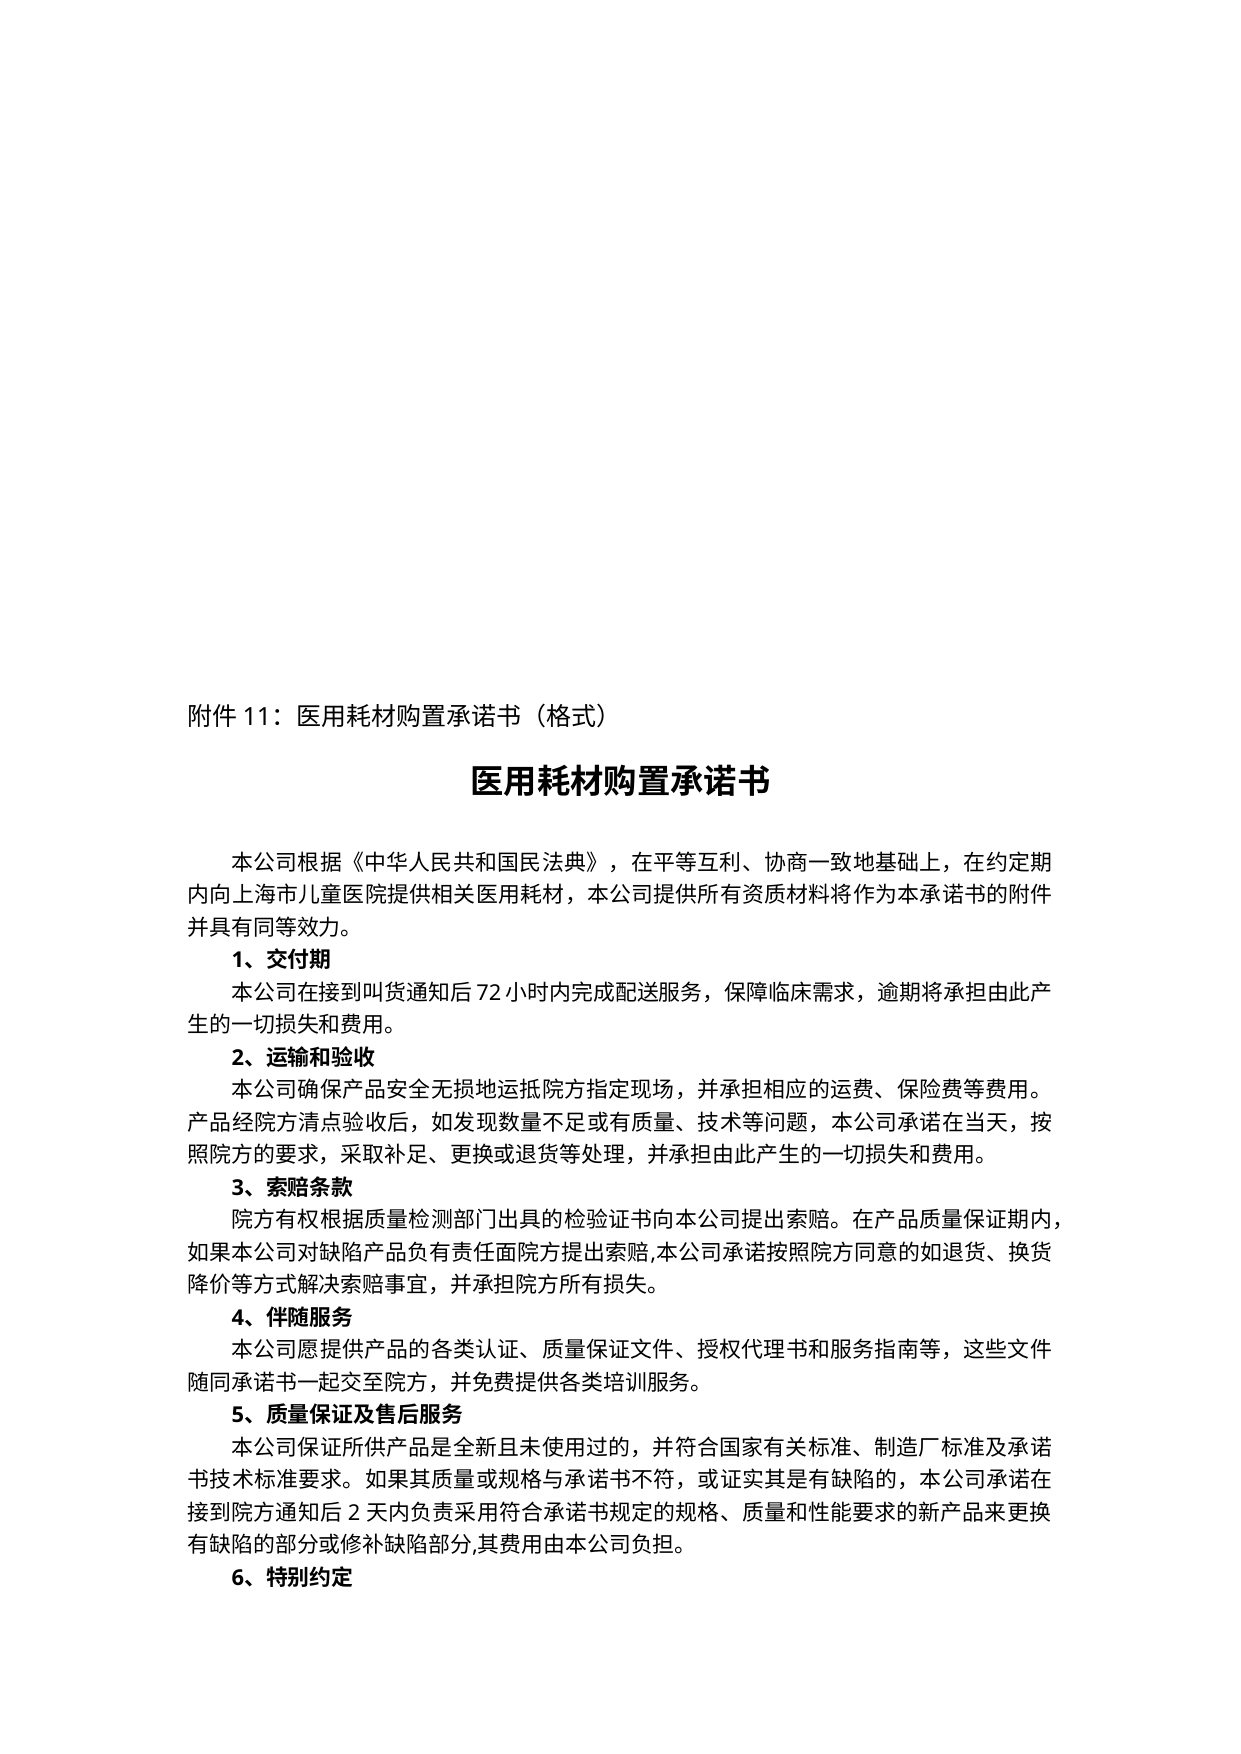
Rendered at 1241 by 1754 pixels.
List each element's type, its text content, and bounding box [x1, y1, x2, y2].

text 医用耗材购置承诺书 [187, 747, 1053, 812]
text 本公司愿提供产品的各类认证、质量保证文件、授权代理书和服务指南等，这些文件随同承诺书一起交至院方，并免费提供各类培训服务。 [187, 1332, 1053, 1397]
text 本公司在接到叫货通知后72小时内完成配送服务，保障临床需求，逾期将承担由此产生的一切损失和费用。 [187, 974, 1053, 1039]
text 2、运输和验收 [187, 1039, 1053, 1072]
text 3、索赔条款 [187, 1169, 1053, 1202]
text 1、交付期 [187, 942, 1053, 974]
text 院方有权根据质量检测部门出具的检验证书向本公司提出索赔。在产品质量保证期内，如果本公司对缺陷产品负有责任面院方提出索赔,本公司承诺按照院方同意的如退货、换货降价等方式解决索赔事宜，并承担院方所有损失。 [187, 1202, 1053, 1299]
text 本公司根据《中华人民共和国民法典》，在平等互利、协商一致地基础上，在约定期内向上海市儿童医院提供相关医用耗材，本公司提供所有资质材料将作为本承诺书的附件并具有同等效力。 [187, 844, 1053, 942]
text 本公司确保产品安全无损地运抵院方指定现场，并承担相应的运费、保险费等费用。产品经院方清点验收后，如发现数量不足或有质量、技术等问题，本公司承诺在当天，按照院方的要求，采取补足、更换或退货等处理，并承担由此产生的一切损失和费用。 [187, 1072, 1053, 1169]
list 特别约定 [187, 1559, 1053, 1592]
text 4、伴随服务 [187, 1299, 1053, 1332]
text 5、质量保证及售后服务 [187, 1397, 1053, 1429]
text 本公司保证所供产品是全新且未使用过的，并符合国家有关标准、制造厂标准及承诺书技术标准要求。如果其质量或规格与承诺书不符，或证实其是有缺陷的，本公司承诺在接到院方通知后 2 天内负责采用符合承诺书规定的规格、质量和性能要求的新产品来更换有缺陷的部分或修补缺陷部分,其费用由本公司负担。 [187, 1429, 1053, 1559]
text 附件11：医用耗材购置承诺书（格式） [187, 682, 1053, 747]
